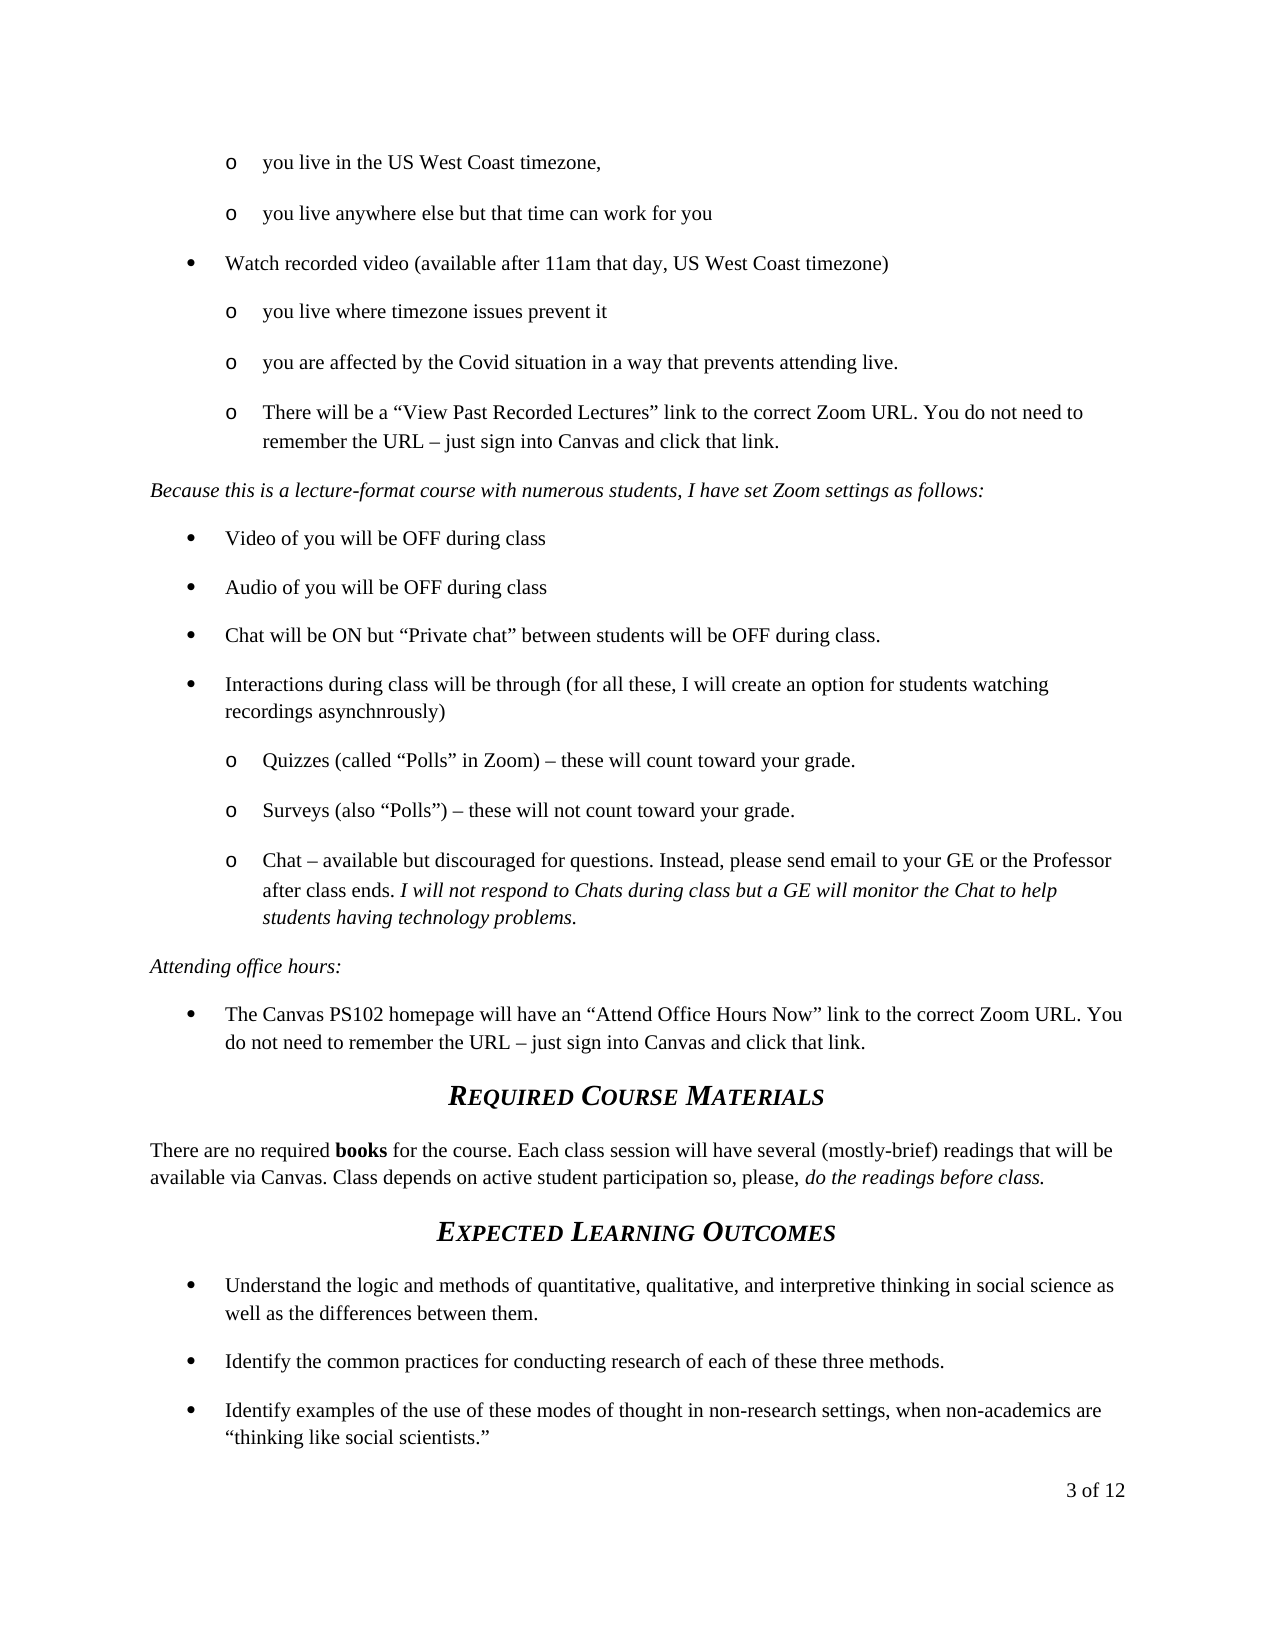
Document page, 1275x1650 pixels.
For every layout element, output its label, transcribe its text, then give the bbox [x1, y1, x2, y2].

list Identify examples of the use of these modes of thought in non-research settings, when non-academics are “thinking like social scientists.” [187, 1397, 1125, 1449]
list The Canvas PS102 homepage will have an “Attend Office Hours Now” link to the correct Zoom URL. You do not need to remember the URL – just sign into Canvas and click that link. [187, 1002, 1125, 1054]
subtitle Attending office hours: [150, 954, 1125, 978]
list you live anywhere else but that time can work for you [225, 200, 1125, 226]
list you are affected by the Covid situation in a way that prevents attending live. [225, 350, 1125, 375]
list Video of you will be OFF during class [187, 526, 1125, 550]
list Chat – available but discouraged for questions. Instead, please send email to your GE or the Professor after class ends. I will not respond to Chats during class but a GE will monitor the Chat to help students having technology problems. [225, 848, 1125, 929]
list Understand the logic and methods of quantitative, qualitative, and interpretive thinking in social science as well as the differences between them. [187, 1273, 1125, 1325]
text There are no required books for the course. Each class session will have several (mostly-brief) readings that will be available via Canvas. Class depends on active student participation so, please, do the readings before class. [150, 1138, 1125, 1189]
list There will be a “View Past Recorded Lectures” link to the correct Zoom URL. You do not need to remember the URL – just sign into Canvas and click that link. [225, 400, 1125, 453]
subtitle Required Course Materials [150, 1078, 1125, 1112]
list Chat will be ON but “Private chat” between students will be OFF during class. [187, 623, 1125, 647]
list you live where timezone issues prevent it [225, 299, 1125, 325]
list you live in the US West Coast timezone, [225, 150, 1125, 176]
list Surveys (also “Polls”) – these will not count toward your grade. [225, 798, 1125, 824]
list Watch recorded video (available after 11am that day, US West Coast timezone) [187, 251, 1125, 275]
list Audio of you will be OFF during class [187, 575, 1125, 599]
list Identify the common practices for conducting research of each of these three methods. [187, 1349, 1125, 1373]
list Quizzes (called “Polls” in Zoom) – these will count toward your grade. [225, 748, 1125, 773]
subtitle Because this is a lecture-format course with numerous students, I have set Zoom settings as follows: [150, 478, 1125, 502]
list Interactions during class will be through (for all these, I will create an option for students watching recordings asynchnrously) [187, 672, 1125, 723]
subtitle Expected Learning Outcomes [150, 1214, 1125, 1247]
